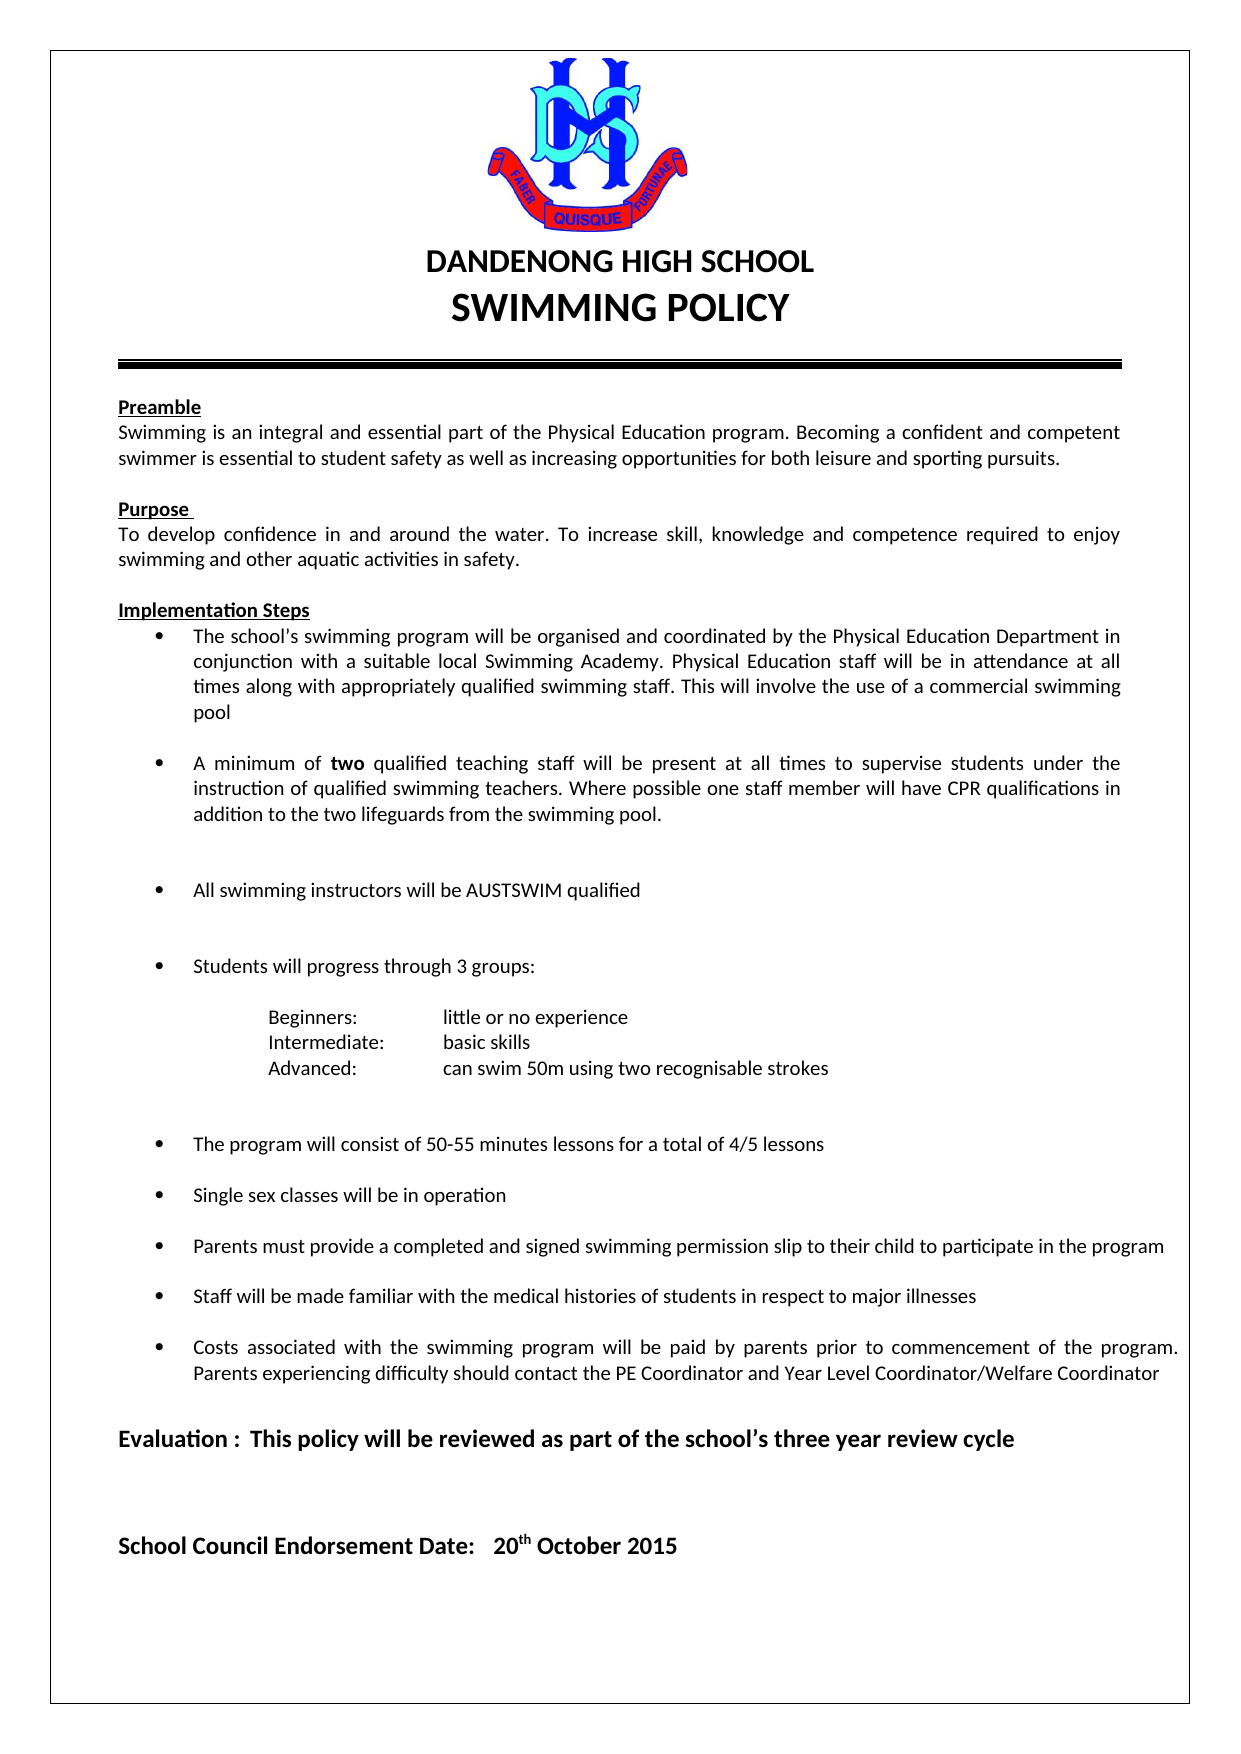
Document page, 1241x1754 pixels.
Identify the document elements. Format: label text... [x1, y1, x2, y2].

list Costs associated with the swimming program will be paid by parents prior to commencement of the program. Parents experiencing difficulty should contact the PE Coordinator and Year Level Coordinator/Welfare Coordinator [156, 1334, 1181, 1385]
list Students will progress through 3 groups: [156, 953, 1122, 979]
text To develop confidence in and around the water. To increase skill, knowledge and competence required to enjoy swimming and other aquatic activities in safety. [118, 521, 1122, 572]
text Advanced: can swim 50m using two recognisable strokes [268, 1055, 1122, 1080]
list A minimum of two qualified teaching staff will be present at all times to supervise students under the instruction of qualified swimming teachers. Where possible one staff member will have CPR qualifications in addition to the two lifeguards from the swimming pool. [156, 750, 1122, 826]
text Preamble [118, 394, 1122, 419]
list Staff will be made familiar with the medical histories of students in respect to major illnesses [156, 1284, 1181, 1309]
list Single sex classes will be in operation [156, 1182, 1122, 1207]
text Purpose [118, 496, 1122, 521]
text Swimming is an integral and essential part of the Physical Education program. Becoming a confident and competent swimmer is essential to student safety as well as increasing opportunities for both leisure and sporting pursuits. [118, 419, 1122, 470]
text School Council Endorsement Date: 20th October 2015 [118, 1530, 1181, 1561]
text DANDENONG HIGH SCHOOL [118, 240, 1122, 281]
text Beginners: little or no experience [268, 1004, 1122, 1029]
text Intermediate: basic skills [268, 1029, 1122, 1055]
text SWIMMING POLICY [118, 281, 1122, 332]
list The program will consist of 50-55 minutes lessons for a total of 4/5 lessons [156, 1131, 1122, 1157]
list All swimming instructors will be AUSTSWIM qualified [156, 877, 1122, 902]
list Parents must provide a completed and signed swimming permission slip to their child to participate in the program [156, 1233, 1181, 1258]
text Evaluation : This policy will be reviewed as part of the school’s three year review cycle [118, 1423, 1122, 1454]
list The school’s swimming program will be organised and coordinated by the Physical Education Department in conjunction with a suitable local Swimming Academy. Physical Education staff will be in attendance at all times along with appropriately qualified swimming staff. This will involve the use of a commercial swimming pool [156, 623, 1122, 724]
text Implementation Steps [118, 597, 1122, 623]
picture [487, 58, 688, 232]
